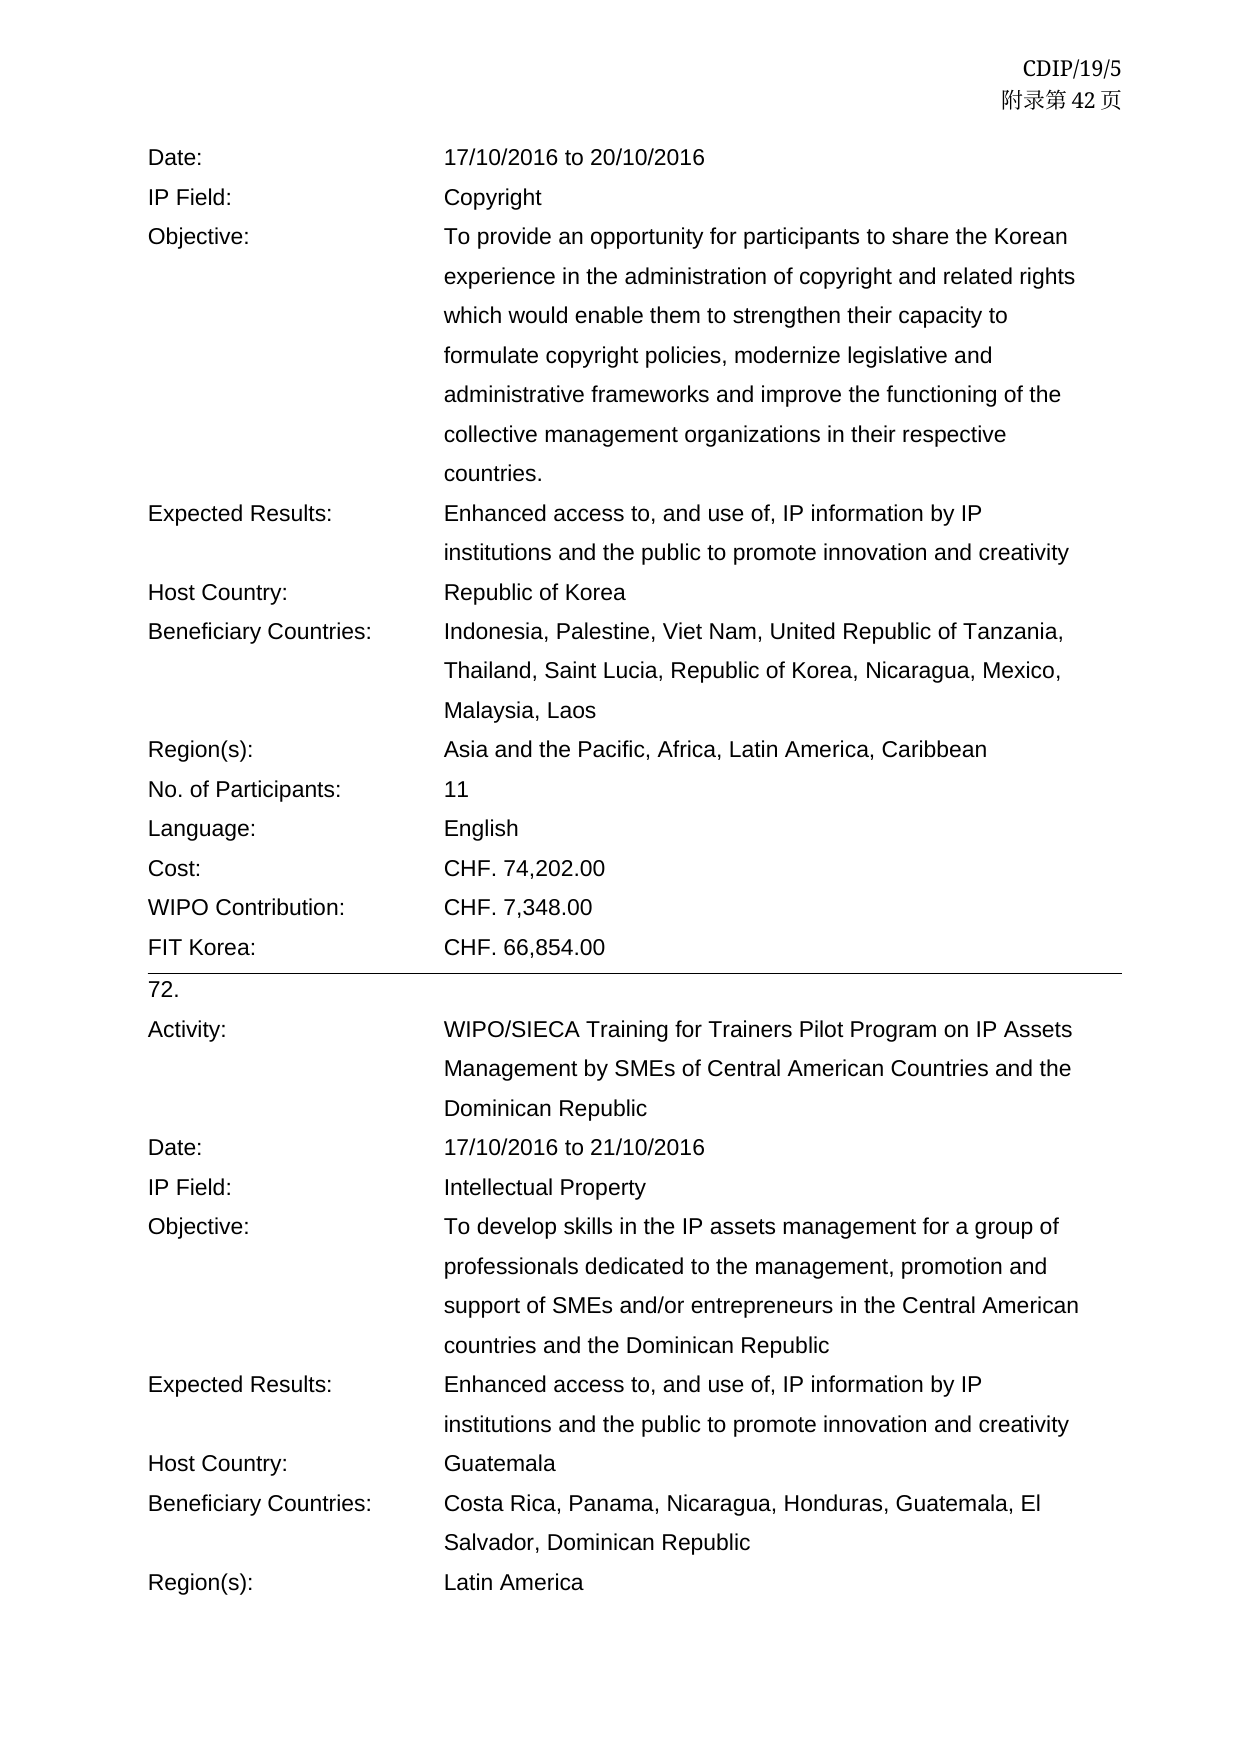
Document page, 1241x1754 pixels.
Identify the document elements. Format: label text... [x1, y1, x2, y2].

text Date: 17/10/2016 to 20/10/2016 [148, 144, 1122, 171]
text Expected Results: Enhanced access to, and use of, IP information by IP institutions and the public to promote innovation and creativity [148, 499, 1122, 565]
text Beneficiary Countries: Indonesia, Palestine, Viet Nam, United Republic of Tanzania, Thailand, Saint Lucia, Republic of Korea, Nicaragua, Mexico, Malaysia, Laos [148, 618, 1122, 723]
text 72. [148, 974, 1122, 1003]
text Expected Results: Enhanced access to, and use of, IP information by IP institutions and the public to promote innovation and creativity [148, 1371, 1122, 1437]
text FIT Korea: CHF. 66,854.00 [148, 934, 1122, 960]
text Date: 17/10/2016 to 21/10/2016 [148, 1134, 1122, 1161]
text Objective: To provide an opportunity for participants to share the Korean experience in the administration of copyright and related rights which would enable them to strengthen their capacity to formulate copyright policies, modernize legislative and administrative frameworks and improve the functioning of the collective management organizations in their respective countries. [148, 223, 1122, 486]
text Region(s): Asia and the Pacific, Africa, Latin America, Caribbean [148, 736, 1122, 763]
text Language: English [148, 815, 1122, 842]
text IP Field: Intellectual Property [148, 1174, 1122, 1200]
text Activity: WIPO/SIECA Training for Trainers Pilot Program on IP Assets Management by SMEs of Central American Countries and the Dominican Republic [148, 1016, 1122, 1121]
text WIPO Contribution: CHF. 7,348.00 [148, 894, 1122, 921]
text No. of Participants: 11 [148, 776, 1122, 802]
text IP Field: Copyright [148, 184, 1122, 210]
text Cost: CHF. 74,202.00 [148, 855, 1122, 881]
text Objective: To develop skills in the IP assets management for a group of professionals dedicated to the management, promotion and support of SMEs and/or entrepreneurs in the Central American countries and the Dominican Republic [148, 1213, 1122, 1358]
text Host Country: Guatemala [148, 1450, 1122, 1477]
text Region(s): Latin America [148, 1569, 1122, 1595]
text Host Country: Republic of Korea [148, 578, 1122, 605]
text Beneficiary Countries: Costa Rica, Panama, Nicaragua, Honduras, Guatemala, El Salvador, Dominican Republic [148, 1490, 1122, 1556]
